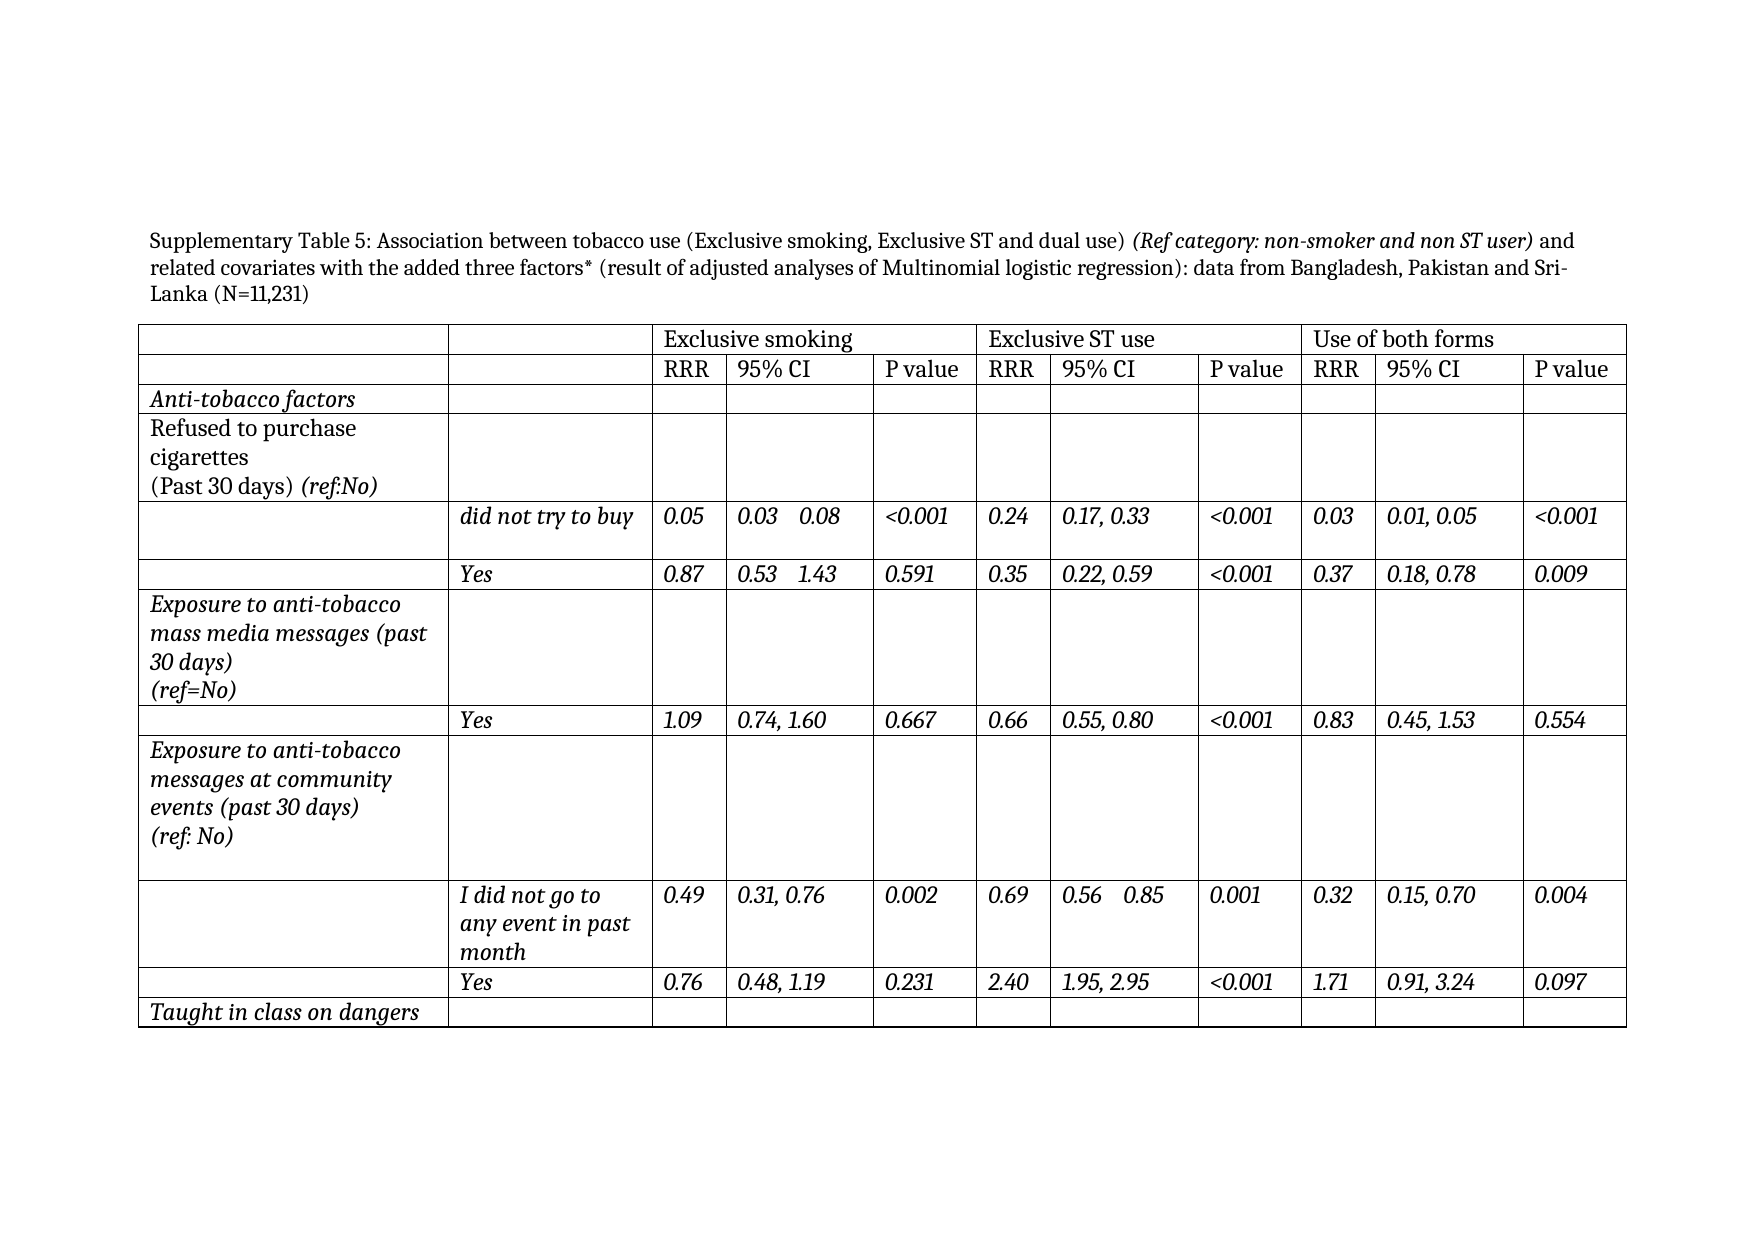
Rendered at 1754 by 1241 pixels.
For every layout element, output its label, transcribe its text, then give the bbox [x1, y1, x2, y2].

table_cell 0.22, 0.59 [1051, 560, 1198, 589]
table_header [139, 325, 448, 354]
table_cell [977, 998, 1050, 1026]
table_cell 0.667 [874, 706, 976, 735]
table_cell [139, 355, 448, 383]
table_cell <0.001 [1199, 968, 1301, 997]
table_cell [1524, 590, 1626, 705]
table_cell 0.231 [874, 968, 976, 997]
table_cell [139, 881, 448, 967]
text Supplementary Table 5: Association between tobacco use (Exclusive smoking, Exclusive ST and dual use) (Ref category: non-smoker and non ST user) and related covariates with the added three factors* (result of adjusted analyses of Multinomial logistic regression): data from Bangladesh, Pakistan and Sri-Lanka (N=11,231) [150, 228, 1604, 307]
table_cell 0.18, 0.78 [1376, 560, 1523, 589]
table_cell [1199, 590, 1301, 705]
table_cell [1524, 385, 1626, 413]
table_cell [727, 385, 873, 413]
table_cell [1376, 736, 1523, 879]
table_cell [1199, 736, 1301, 879]
table_header Exclusive ST use [977, 325, 1301, 354]
table_cell [1302, 590, 1375, 705]
table_cell 1.71 [1302, 968, 1375, 997]
table_cell [1051, 736, 1198, 879]
table_cell [653, 590, 726, 705]
table_cell 1.09 [653, 706, 726, 735]
table_cell [1302, 998, 1375, 1026]
table_cell 0.03 [1302, 502, 1375, 559]
table_cell [977, 385, 1050, 413]
table_cell P value [1524, 355, 1626, 383]
table_cell 0.15, 0.70 [1376, 881, 1523, 967]
table_cell Exposure to anti-tobacco messages at community events (past 30 days) (ref: No) [139, 736, 448, 879]
table_cell 0.76 [653, 968, 726, 997]
table_cell [1302, 414, 1375, 501]
table_cell 1.95, 2.95 [1051, 968, 1198, 997]
table_cell [1524, 414, 1626, 501]
table_cell [449, 736, 652, 879]
table_cell 0.53 1.43 [727, 560, 873, 589]
table_cell [977, 590, 1050, 705]
table_header Use of both forms [1302, 325, 1626, 354]
table_cell 0.009 [1524, 560, 1626, 589]
table_cell 0.01, 0.05 [1376, 502, 1523, 559]
table_cell <0.001 [1199, 502, 1301, 559]
table_header Exclusive smoking [653, 325, 976, 354]
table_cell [139, 998, 448, 1026]
table_cell Yes [449, 968, 652, 997]
table_cell [653, 414, 726, 501]
table_cell [977, 736, 1050, 879]
table_cell 0.554 [1524, 706, 1626, 735]
table_cell [1199, 998, 1301, 1026]
table_cell [653, 385, 726, 413]
table_cell Exposure to anti-tobacco mass media messages (past 30 days) (ref=No) [139, 590, 448, 705]
table_cell [977, 414, 1050, 501]
table_cell [449, 998, 652, 1026]
table_cell [874, 414, 976, 501]
table_cell [727, 414, 873, 501]
table_cell 0.48, 1.19 [727, 968, 873, 997]
table_cell Refused to purchase cigarettes (Past 30 days) (ref:No) [139, 414, 448, 501]
table_cell Yes [449, 706, 652, 735]
table_cell [1376, 385, 1523, 413]
table_cell [139, 968, 448, 997]
table_cell [1524, 736, 1626, 879]
table_cell 0.591 [874, 560, 976, 589]
table_cell [1376, 998, 1523, 1026]
table_cell [1302, 736, 1375, 879]
table_cell 2.40 [977, 968, 1050, 997]
table_cell [449, 414, 652, 501]
table_cell [1051, 998, 1198, 1026]
table_cell <0.001 [1199, 560, 1301, 589]
table_cell 0.87 [653, 560, 726, 589]
table_cell 0.66 [977, 706, 1050, 735]
table_cell [139, 560, 448, 589]
table_cell 0.31, 0.76 [727, 881, 873, 967]
table_cell 0.32 [1302, 881, 1375, 967]
table_cell 0.001 [1199, 881, 1301, 967]
table_cell [874, 998, 976, 1026]
table_cell [139, 502, 448, 559]
table_cell 0.002 [874, 881, 976, 967]
table_cell 95% CI [1376, 355, 1523, 383]
table_cell Yes [449, 560, 652, 589]
table_cell 0.004 [1524, 881, 1626, 967]
table_cell [1199, 385, 1301, 413]
table_cell 0.17, 0.33 [1051, 502, 1198, 559]
table_cell [1051, 590, 1198, 705]
table_cell 95% CI [1051, 355, 1198, 383]
table_cell I did not go to any event in past month [449, 881, 652, 967]
table_cell [874, 385, 976, 413]
table_cell P value [1199, 355, 1301, 383]
table_cell [449, 385, 652, 413]
table_cell [449, 355, 652, 383]
table_cell 0.56 0.85 [1051, 881, 1198, 967]
table_cell [653, 998, 726, 1026]
table_cell [1302, 385, 1375, 413]
table_cell did not try to buy [449, 502, 652, 559]
table_cell [1376, 414, 1523, 501]
table_cell [1524, 998, 1626, 1026]
table_cell [449, 590, 652, 705]
table_cell 0.45, 1.53 [1376, 706, 1523, 735]
table_cell P value [874, 355, 976, 383]
table_cell 0.74, 1.60 [727, 706, 873, 735]
table_cell 0.91, 3.24 [1376, 968, 1523, 997]
table_cell RRR [1302, 355, 1375, 383]
table_cell 0.55, 0.80 [1051, 706, 1198, 735]
table_cell [1199, 414, 1301, 501]
table_cell <0.001 [1524, 502, 1626, 559]
table_cell 0.37 [1302, 560, 1375, 589]
table_cell [727, 590, 873, 705]
table_cell [874, 736, 976, 879]
table_cell <0.001 [1199, 706, 1301, 735]
table_cell [139, 706, 448, 735]
table_cell [653, 736, 726, 879]
table_cell [874, 590, 976, 705]
table_cell <0.001 [874, 502, 976, 559]
table_cell RRR [653, 355, 726, 383]
table_cell [1051, 414, 1198, 501]
table_cell 0.49 [653, 881, 726, 967]
table_cell 0.05 [653, 502, 726, 559]
table_cell [727, 736, 873, 879]
table_header [449, 325, 652, 354]
table_cell [727, 998, 873, 1026]
table_cell 0.097 [1524, 968, 1626, 997]
table_cell 0.69 [977, 881, 1050, 967]
table_cell [1376, 590, 1523, 705]
table_cell 0.83 [1302, 706, 1375, 735]
table_cell RRR [977, 355, 1050, 383]
table_cell 0.03 0.08 [727, 502, 873, 559]
table_cell 95% CI [727, 355, 873, 383]
table_cell Anti-tobacco factors [139, 385, 448, 413]
table_cell 0.35 [977, 560, 1050, 589]
table_cell 0.24 [977, 502, 1050, 559]
table_cell [1051, 385, 1198, 413]
